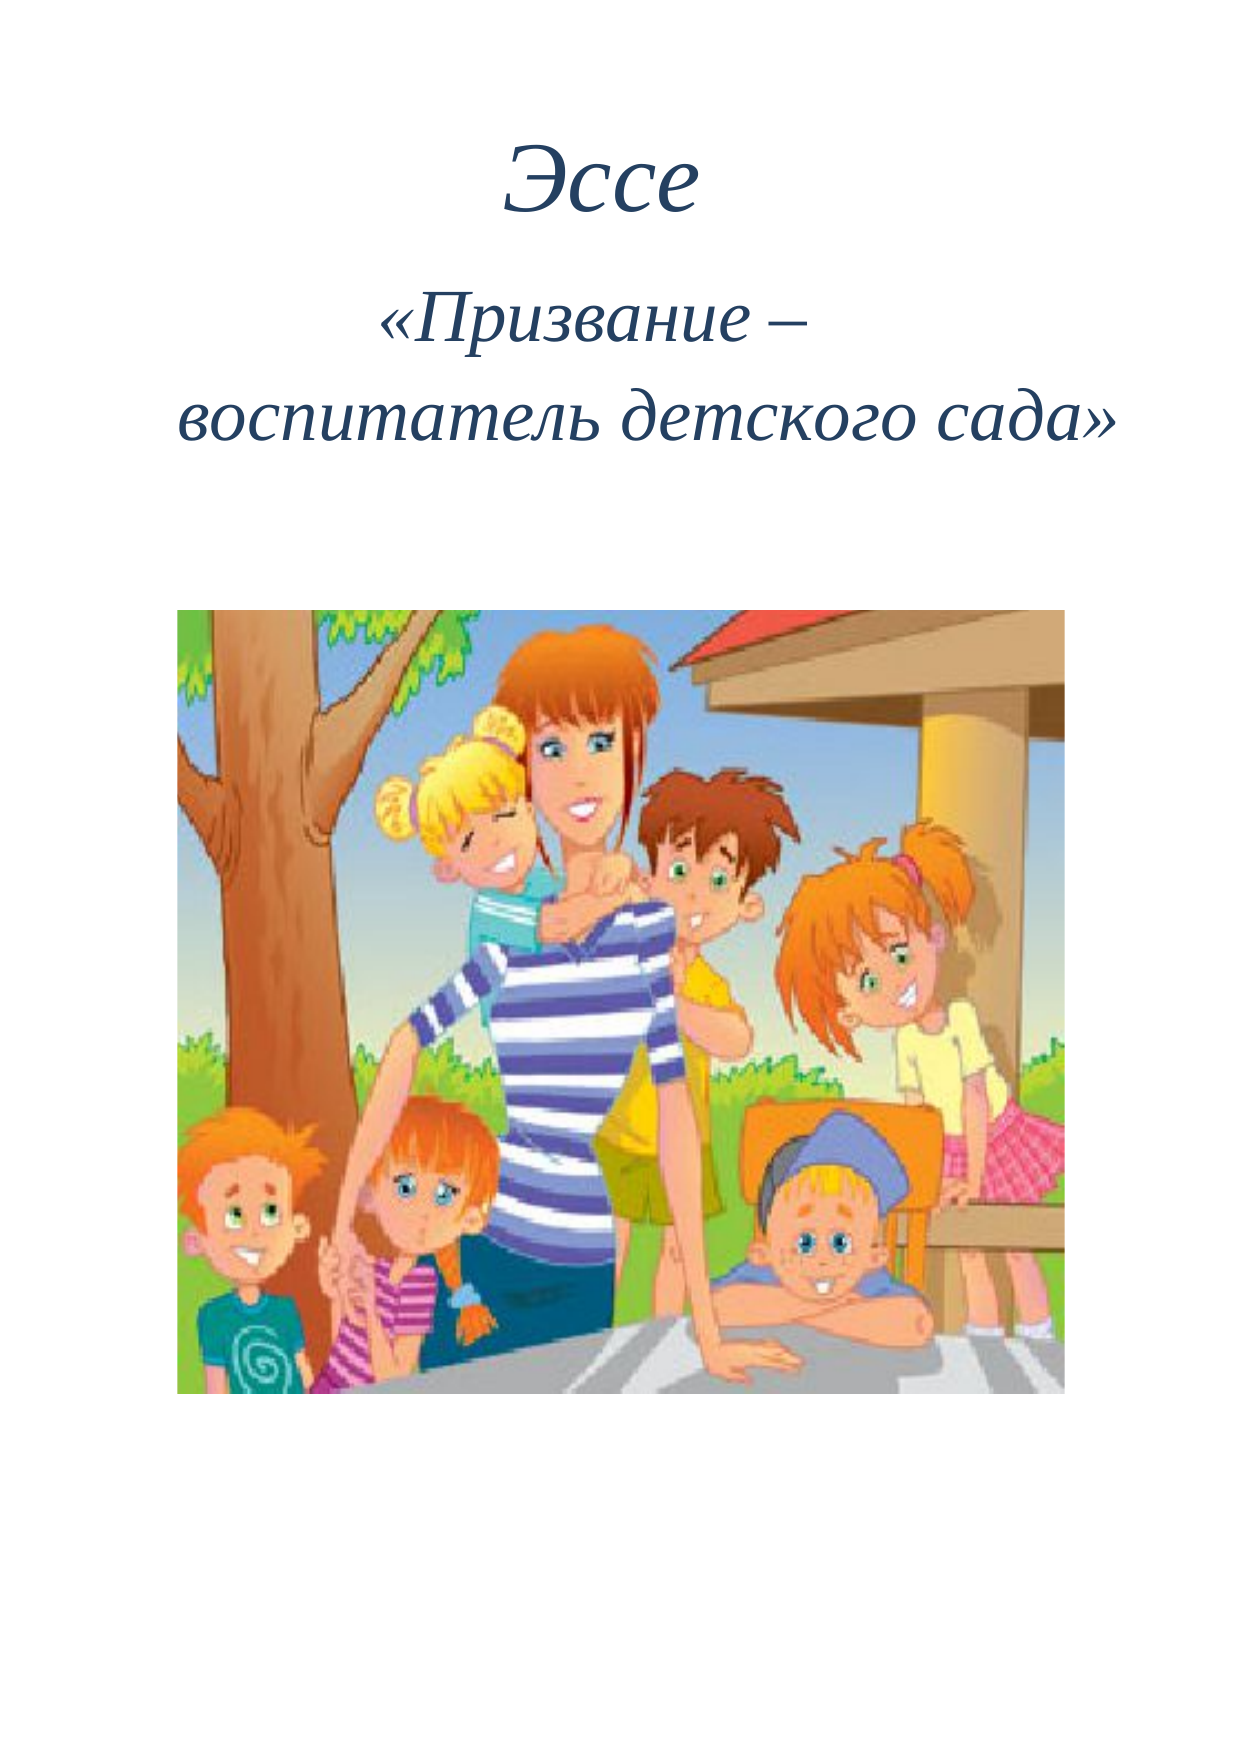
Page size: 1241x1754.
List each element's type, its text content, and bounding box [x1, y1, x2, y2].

text «Призвание – воспитатель детского сада» [177, 271, 1152, 457]
text Эссе [177, 118, 1152, 233]
picture [177, 610, 1065, 1394]
